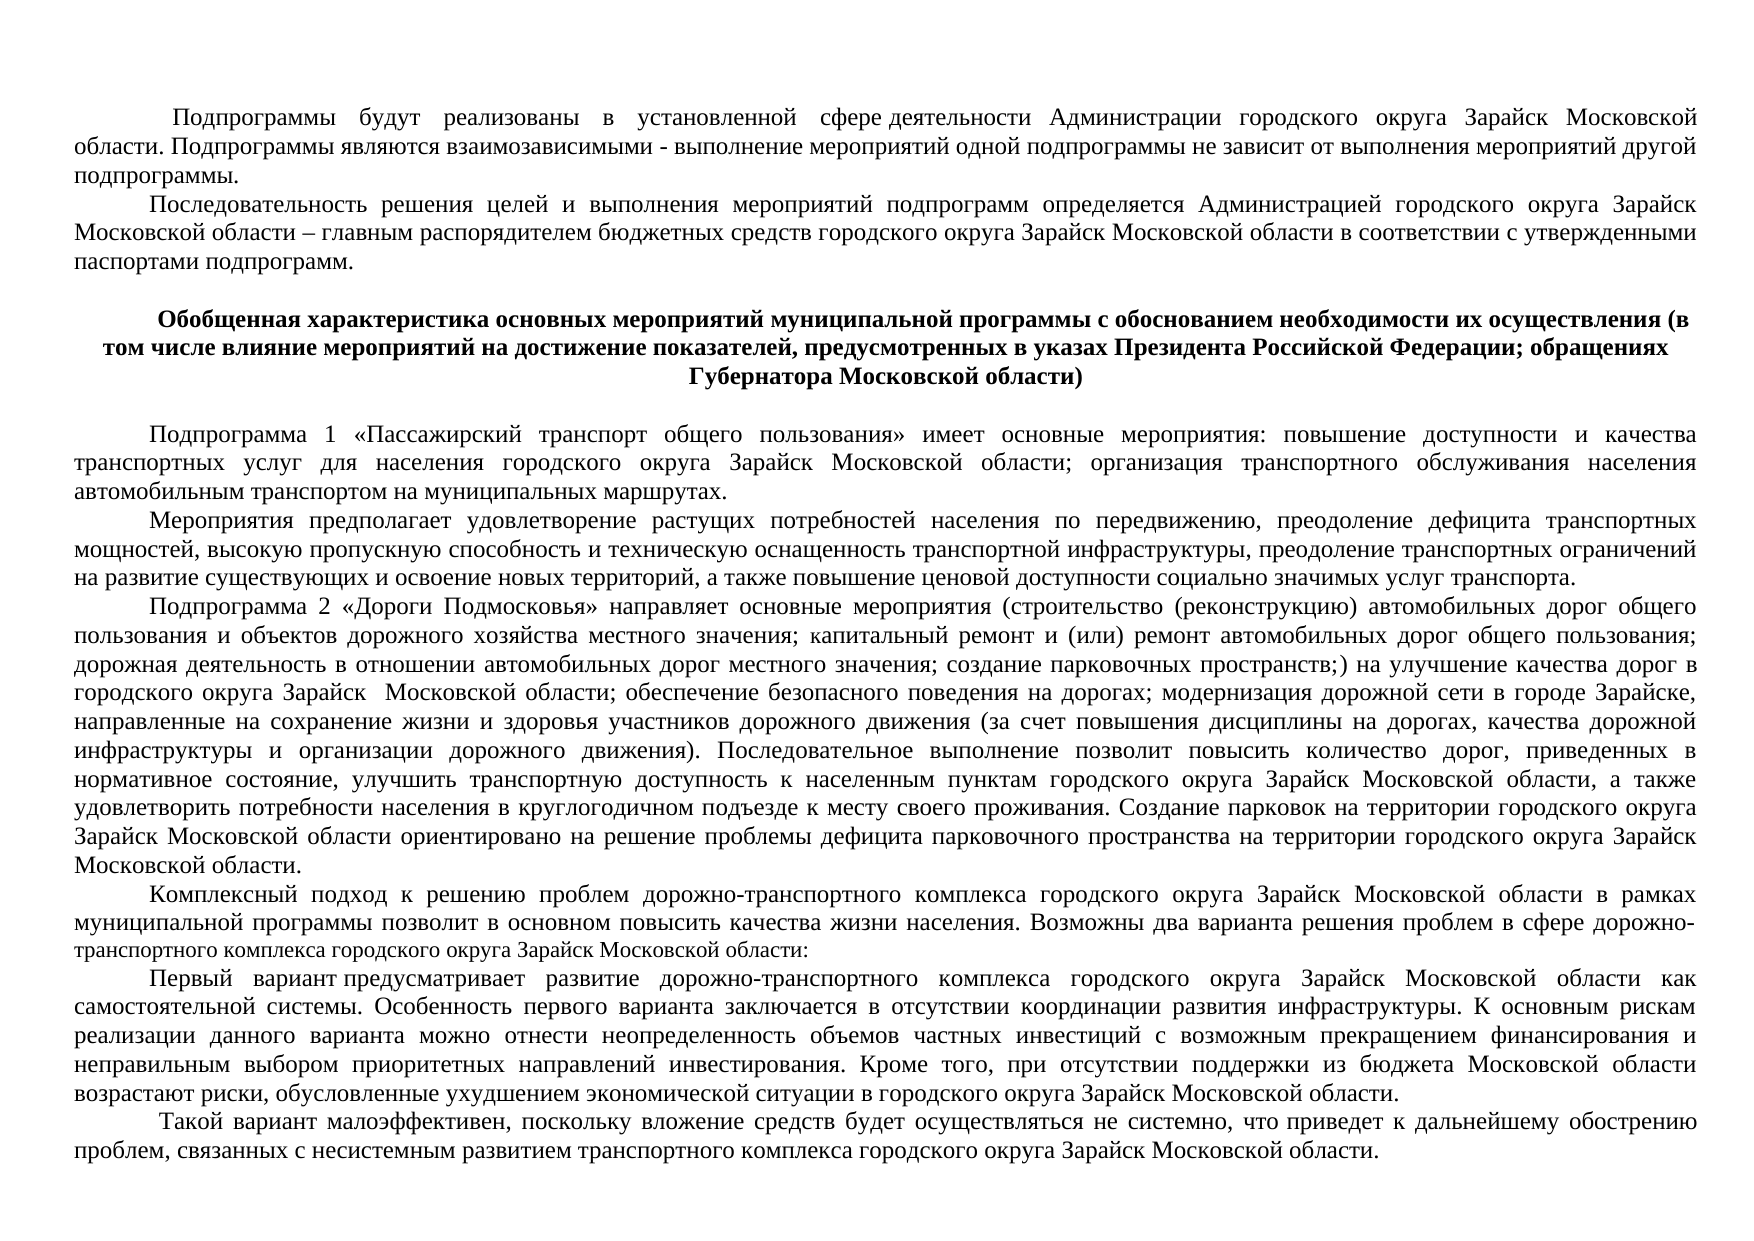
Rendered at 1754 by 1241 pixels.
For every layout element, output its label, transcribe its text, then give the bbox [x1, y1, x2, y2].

text Последовательность решения целей и выполнения мероприятий подпрограмм определяется Администрацией городского округа Зарайск Московской области – главным распорядителем бюджетных средств городского округа Зарайск Московской области в соответствии с утвержденными паспортами подпрограмм. [74, 189, 1698, 275]
text Мероприятия предполагает удовлетворение растущих потребностей населения по передвижению, преодоление дефицита транспортных мощностей, высокую пропускную способность и техническую оснащенность транспортной инфраструктуры, преодоление транспортных ограничений на развитие существующих и освоение новых территорий, а также повышение ценовой доступности социально значимых услуг транспорта. [74, 505, 1698, 591]
text Подпрограмма 2 «Дороги Подмосковья» направляет основные мероприятия (строительство (реконструкцию) автомобильных дорог общего пользования и объектов дорожного хозяйства местного значения; капитальный ремонт и (или) ремонт автомобильных дорог общего пользования; дорожная деятельность в отношении автомобильных дорог местного значения; создание парковочных пространств;) на улучшение качества дорог в городского округа Зарайск Московской области; обеспечение безопасного поведения на дорогах; модернизация дорожной сети в городе Зарайске, направленные на сохранение жизни и здоровья участников дорожного движения (за счет повышения дисциплины на дорогах, качества дорожной инфраструктуры и организации дорожного движения). Последовательное выполнение позволит повысить количество дорог, приведенных в нормативное состояние, улучшить транспортную доступность к населенным пунктам городского округа Зарайск Московской области, а также удовлетворить потребности населения в круглогодичном подъезде к месту своего проживания. Создание парковок на территории городского округа Зарайск Московской области ориентировано на решение проблемы дефицита парковочного пространства на территории городского округа Зарайск Московской области. [74, 591, 1698, 879]
text Такой вариант малоэффективен, поскольку вложение средств будет осуществляться не системно, что приведет к дальнейшему обострению проблем, связанных с несистемным развитием транспортного комплекса городского округа Зарайск Московской области. [74, 1106, 1698, 1164]
text Комплексный подход к решению проблем дорожно-транспортного комплекса городского округа Зарайск Московской области в рамках муниципальной программы позволит в основном повысить качества жизни населения. Возможны два варианта решения проблем в сфере дорожно-транспортного комплекса городского округа Зарайск Московской области: [74, 879, 1698, 963]
text Первый вариант предусматривает развитие дорожно-транспортного комплекса городского округа Зарайск Московской области как самостоятельной системы. Особенность первого варианта заключается в отсутствии координации развития инфраструктуры. К основным рискам реализации данного варианта можно отнести неопределенность объемов частных инвестиций с возможным прекращением финансирования и неправильным выбором приоритетных направлений инвестирования. Кроме того, при отсутствии поддержки из бюджета Московской области возрастают риски, обусловленные ухудшением экономической ситуации в городского округа Зарайск Московской области. [74, 963, 1698, 1106]
text Обобщенная характеристика основных мероприятий муниципальной программы с обоснованием необходимости их осуществления (в том числе влияние мероприятий на достижение показателей, предусмотренных в указах Президента Российской Федерации; обращениях Губернатора Московской области) [74, 304, 1698, 390]
text Подпрограмма 1 «Пассажирский транспорт общего пользования» имеет основные мероприятия: повышение доступности и качества транспортных услуг для населения городского округа Зарайск Московской области; организация транспортного обслуживания населения автомобильным транспортом на муниципальных маршрутах. [74, 419, 1698, 505]
text Подпрограммы будут реализованы в установленной сфере деятельности Администрации городского округа Зарайск Московской области. Подпрограммы являются взаимозависимыми - выполнение мероприятий одной подпрограммы не зависит от выполнения мероприятий другой подпрограммы. [74, 102, 1698, 189]
